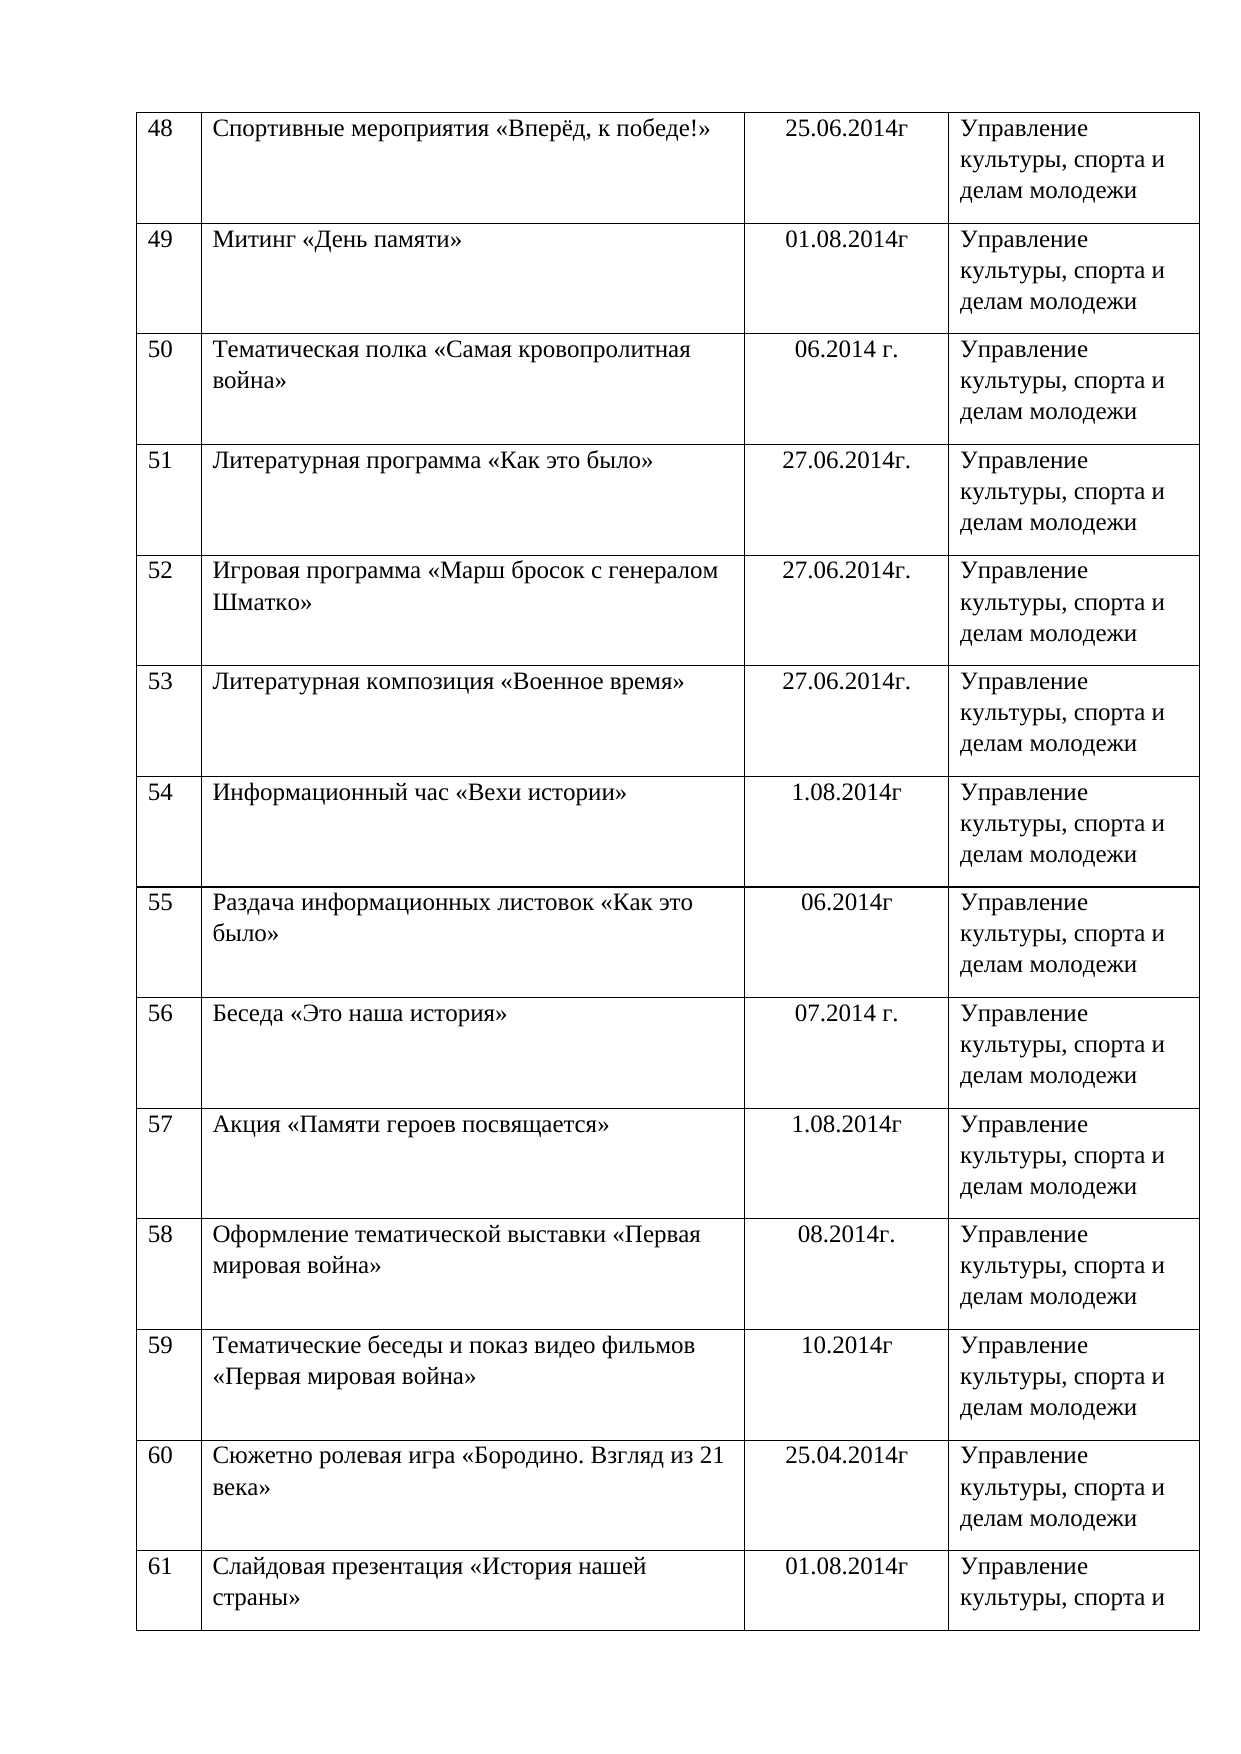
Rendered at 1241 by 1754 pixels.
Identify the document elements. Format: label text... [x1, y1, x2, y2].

table_cell Управление культуры, спорта и делам молодежи [949, 777, 1199, 886]
table_cell 25.06.2014г [745, 113, 948, 223]
table_cell 06.2014 г. [745, 334, 948, 444]
table_cell 25.04.2014г [745, 1441, 948, 1550]
table_cell Литературная композиция «Военное время» [202, 666, 744, 776]
table_cell 27.06.2014г. [745, 666, 948, 776]
table_cell 1.08.2014г [745, 1109, 948, 1218]
table_cell Беседа «Это наша история» [202, 998, 744, 1108]
table_cell 52 [137, 556, 201, 665]
table_cell Информационный час «Вехи истории» [202, 777, 744, 886]
table_cell 57 [137, 1109, 201, 1218]
table_cell Управление культуры, спорта и делам молодежи [949, 998, 1199, 1108]
table_cell Управление культуры, спорта и делам молодежи [949, 445, 1199, 554]
table_cell Тематические беседы и показ видео фильмов «Первая мировая война» [202, 1330, 744, 1439]
table_cell 10.2014г [745, 1330, 948, 1439]
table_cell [949, 1551, 1199, 1630]
table_cell Игровая программа «Марш бросок с генералом Шматко» [202, 556, 744, 665]
table_cell 58 [137, 1219, 201, 1329]
table_cell 27.06.2014г. [745, 445, 948, 554]
table_cell 54 [137, 777, 201, 886]
table_cell 01.08.2014г [745, 224, 948, 333]
table_cell Оформление тематической выставки «Первая мировая война» [202, 1219, 744, 1329]
table_cell 53 [137, 666, 201, 776]
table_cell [202, 1551, 744, 1630]
table_cell 01.08.2014г [745, 1551, 948, 1630]
table_cell 59 [137, 1330, 201, 1439]
table_cell Управление культуры, спорта и делам молодежи [949, 1219, 1199, 1329]
table_cell Митинг «День памяти» [202, 224, 744, 333]
table_cell 1.08.2014г [745, 777, 948, 886]
table_cell 07.2014 г. [745, 998, 948, 1108]
table_cell 49 [137, 224, 201, 333]
table_cell Управление культуры, спорта и делам молодежи [949, 1330, 1199, 1439]
table_cell Управление культуры, спорта и делам молодежи [949, 556, 1199, 665]
table_cell 50 [137, 334, 201, 444]
table_cell Раздача информационных листовок «Как это было» [202, 888, 744, 997]
table_cell 61 [137, 1551, 201, 1630]
table_cell Управление культуры, спорта и делам молодежи [949, 666, 1199, 776]
table_cell Спортивные мероприятия «Вперёд, к победе!» [202, 113, 744, 223]
table_cell Сюжетно ролевая игра «Бородино. Взгляд из 21 века» [202, 1441, 744, 1550]
table_cell Акция «Памяти героев посвящается» [202, 1109, 744, 1218]
table_cell Литературная программа «Как это было» [202, 445, 744, 554]
table_cell 55 [137, 888, 201, 997]
table_cell 51 [137, 445, 201, 554]
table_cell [949, 113, 1199, 223]
table_cell Управление культуры, спорта и делам молодежи [949, 334, 1199, 444]
table_cell 08.2014г. [745, 1219, 948, 1329]
table_cell 56 [137, 998, 201, 1108]
table_cell Управление культуры, спорта и делам молодежи [949, 888, 1199, 997]
table_cell 06.2014г [745, 888, 948, 997]
table_cell 60 [137, 1441, 201, 1550]
table_cell Тематическая полка «Самая кровопролитная война» [202, 334, 744, 444]
table_cell Управление культуры, спорта и делам молодежи [949, 1109, 1199, 1218]
table_cell 48 [137, 113, 201, 223]
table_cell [949, 224, 1199, 333]
table_cell 27.06.2014г. [745, 556, 948, 665]
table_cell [949, 1441, 1199, 1550]
